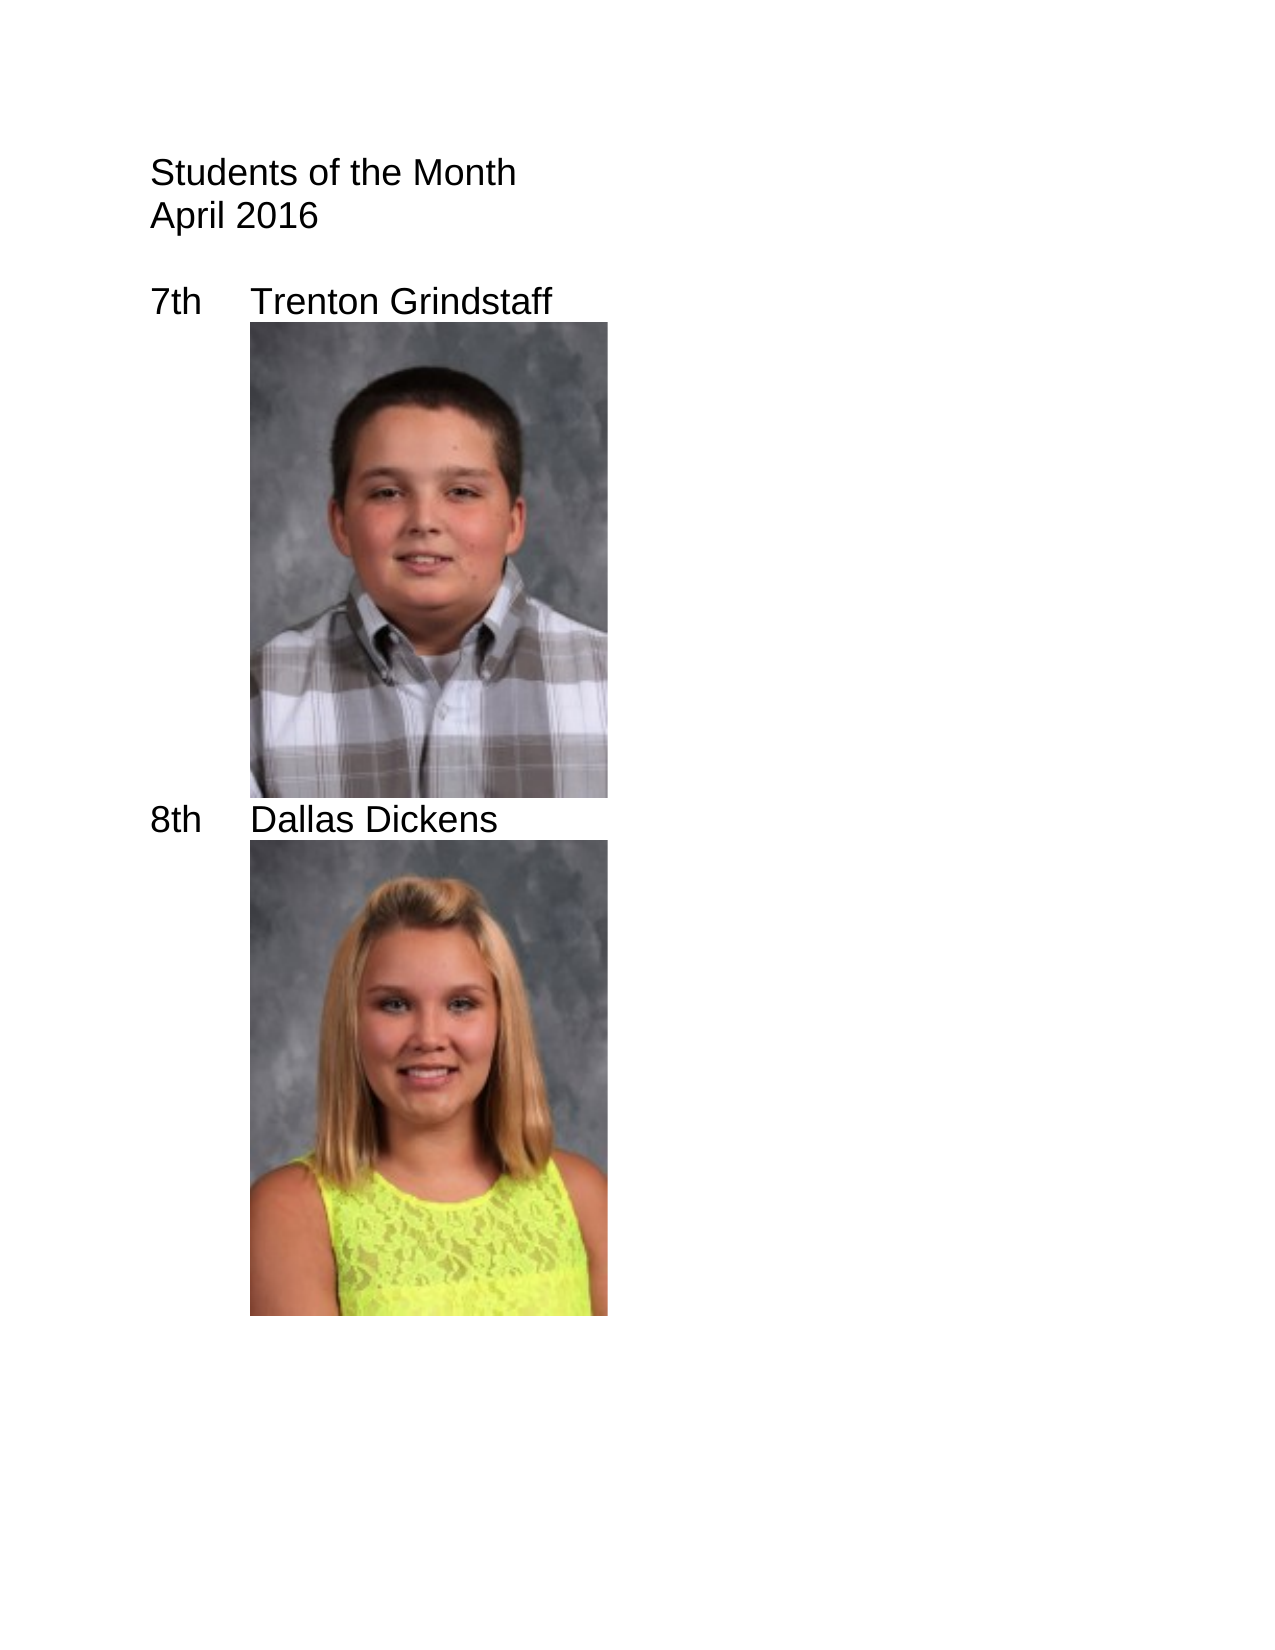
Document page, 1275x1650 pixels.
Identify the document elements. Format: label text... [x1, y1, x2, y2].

picture [250, 840, 608, 1316]
table_header Students of the Month April 2016 [147, 150, 744, 279]
table_cell Trenton Grindstaff [247, 279, 744, 797]
table_cell Dallas Dickens [247, 798, 744, 1488]
picture [250, 322, 608, 798]
table_cell 8th [147, 798, 247, 1488]
table_cell 7th [147, 279, 247, 797]
